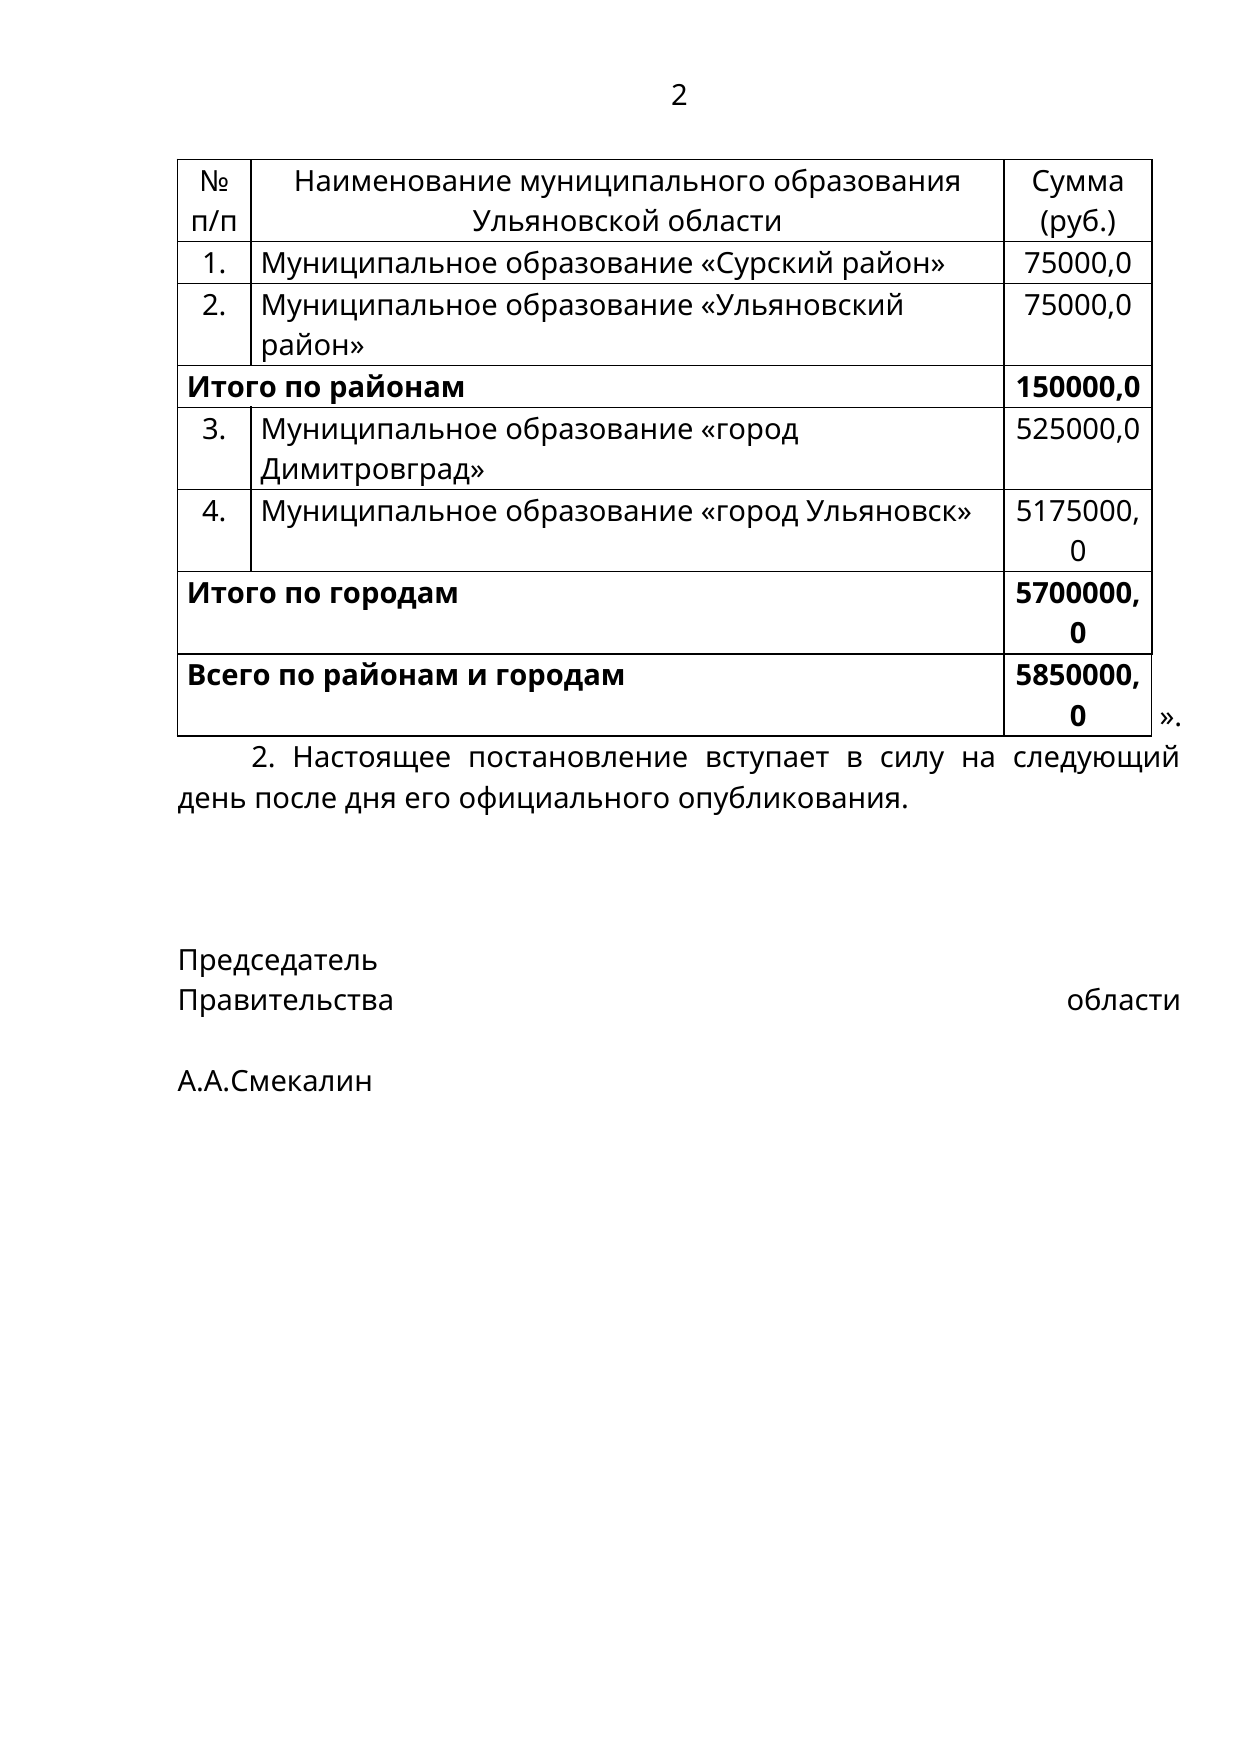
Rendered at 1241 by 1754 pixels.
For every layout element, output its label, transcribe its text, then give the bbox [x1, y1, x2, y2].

table_cell 150000,0 [1005, 366, 1151, 406]
table_cell 4. [178, 490, 250, 571]
table_cell 1. [178, 242, 250, 282]
table_cell Муниципальное образование «город Димитровград» [252, 408, 1003, 489]
table_cell Муниципальное образование «Сурский район» [252, 242, 1003, 282]
text 2. Настоящее постановление вступает в силу на следующий день после дня его официального опубликования. [177, 737, 1181, 817]
table_cell ». [1152, 653, 1226, 735]
table_cell Итого по районам [178, 366, 1003, 406]
table_cell Всего по районам и городам [178, 655, 1003, 735]
table_header № п/п [178, 160, 250, 241]
table_cell 5175000,0 [1005, 490, 1151, 571]
table_cell Итого по городам [178, 572, 1003, 653]
table_cell Муниципальное образование «город Ульяновск» [252, 490, 1003, 571]
text Председатель [177, 939, 1181, 978]
table_cell 2. [178, 284, 250, 365]
table_cell 75000,0 [1005, 242, 1151, 282]
table_cell 5850000,0 [1005, 655, 1151, 735]
table_header Наименование муниципального образования Ульяновской области [252, 160, 1003, 241]
table_cell 3. [178, 408, 250, 489]
table_header Сумма (руб.) [1005, 160, 1151, 241]
table_cell Муниципальное образование «Ульяновский район» [252, 284, 1003, 365]
table_cell 525000,0 [1005, 408, 1151, 489]
table_cell 75000,0 [1005, 284, 1151, 365]
table_cell 5700000,0 [1005, 572, 1151, 653]
text Правительства области А.А.Смекалин [177, 979, 1181, 1100]
